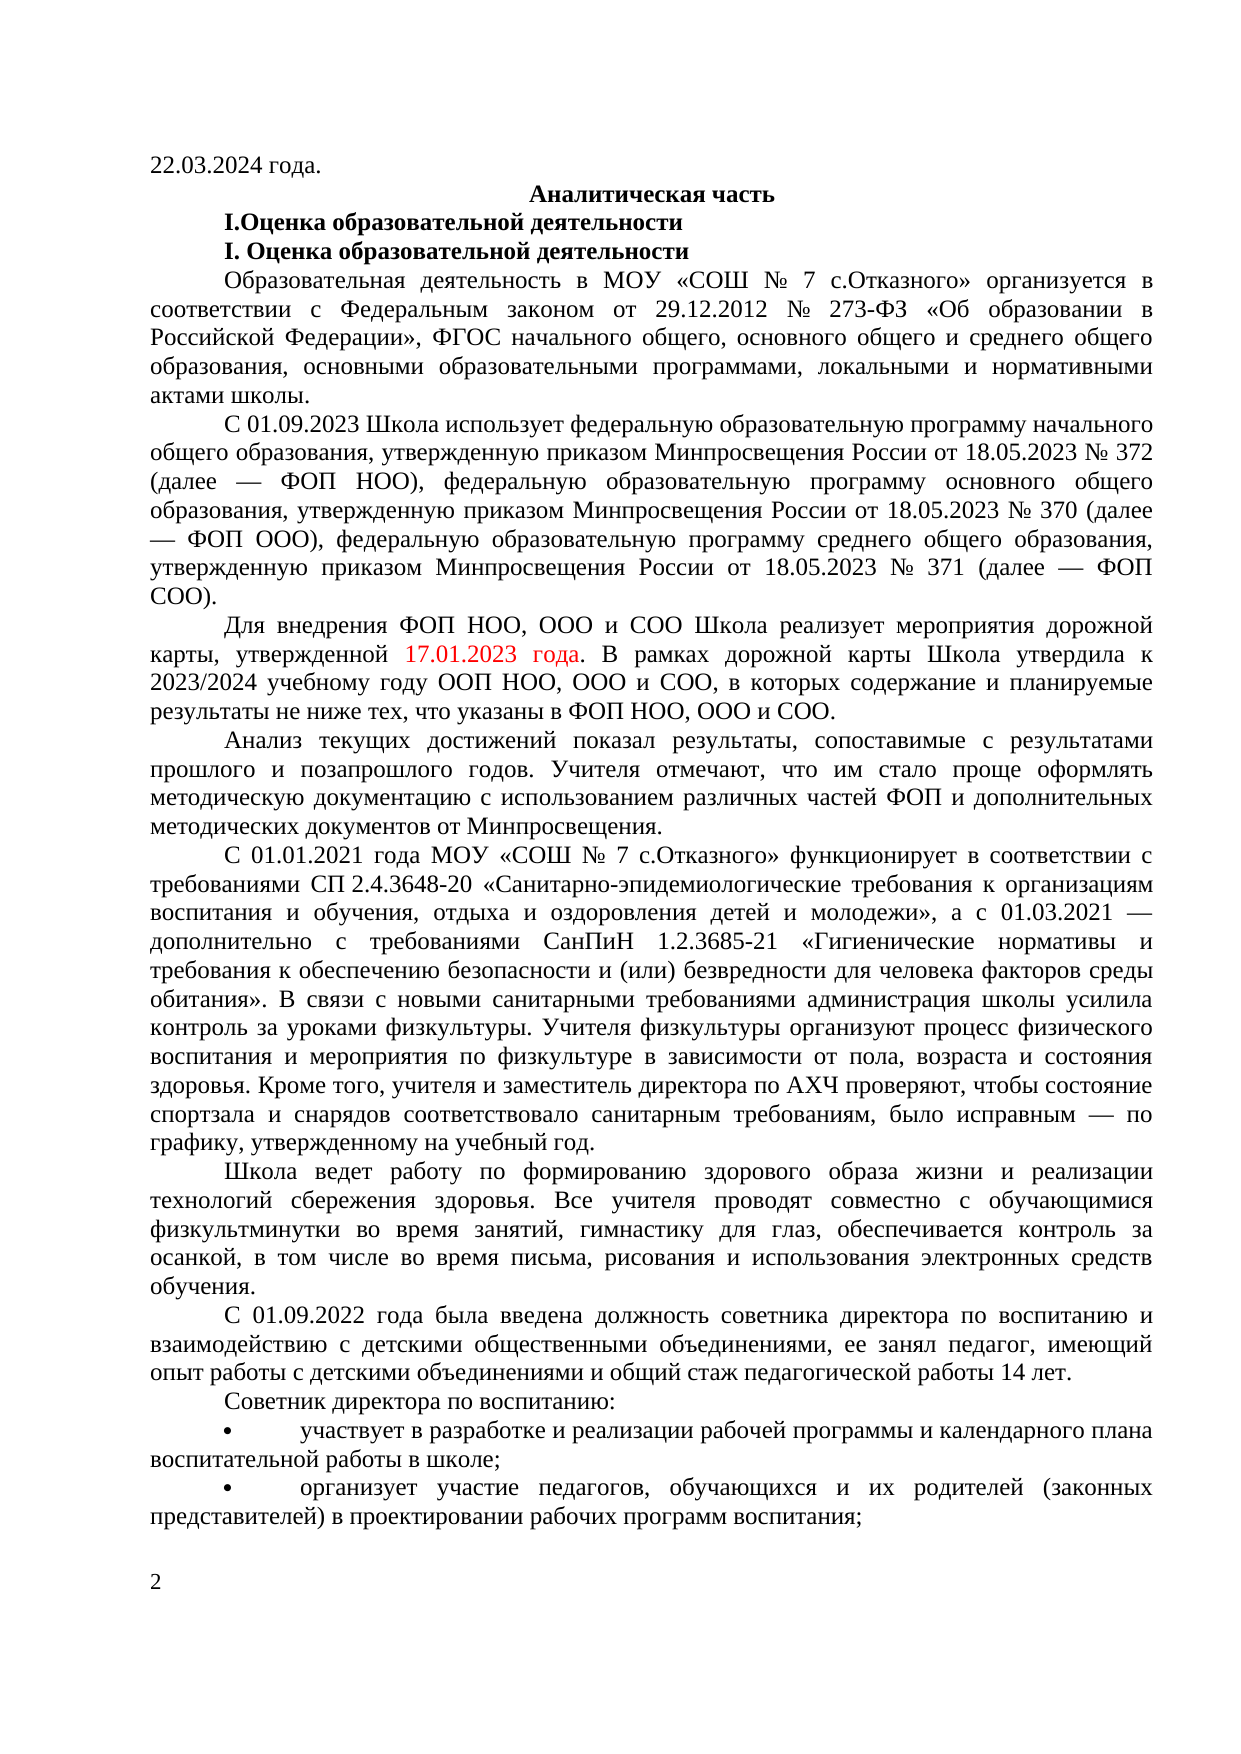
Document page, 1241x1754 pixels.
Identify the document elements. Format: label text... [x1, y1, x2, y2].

text Советник директора по воспитанию: [150, 1386, 1154, 1415]
text С 01.09.2022 года была введена должность советника директора по воспитанию и взаимодействию с детскими общественными объединениями, ее занял педагог, имеющий опыт работы с детскими объединениями и общий стаж педагогической работы 14 лет. [150, 1300, 1154, 1386]
text Для внедрения ФОП НОО, ООО и СОО Школа реализует мероприятия дорожной карты, утвержденной 17.01.2023 года. В рамках дорожной карты Школа утвердила к 2023/2024 учебному году ООП НОО, ООО и СОО, в которых содержание и планируемые результаты не ниже тех, что указаны в ФОП НОО, ООО и СОО. [150, 610, 1154, 725]
list организует участие педагогов, обучающихся и их родителей (законных представителей) в проектировании рабочих программ воспитания; [150, 1472, 1154, 1530]
list участвует в разработке и реализации рабочей программы и календарного плана воспитательной работы в школе; [150, 1415, 1154, 1472]
text С 01.01.2021 года МОУ «СОШ № 7 с.Отказного» функционирует в соответствии с требованиями СП 2.4.3648-20 «Санитарно-эпидемиологические требования к организациям воспитания и обучения, отдыха и оздоровления детей и молодежи», а с 01.03.2021 — дополнительно с требованиями СанПиН 1.2.3685-21 «Гигиенические нормативы и требования к обеспечению безопасности и (или) безвредности для человека факторов среды обитания». В связи с новыми санитарными требованиями администрация школы усилила контроль за уроками физкультуры. Учителя физкультуры организуют процесс физического воспитания и мероприятия по физкультуре в зависимости от пола, возраста и состояния здоровья. Кроме того, учителя и заместитель директора по АХЧ проверяют, чтобы состояние спортзала и снарядов соответствовало санитарным требованиям, было исправным — по графику, утвержденному на учебный год. [150, 840, 1154, 1156]
text Аналитическая часть [150, 179, 1154, 207]
text I.Оценка образовательной деятельности [150, 207, 1154, 236]
text С 01.09.2023 Школа использует федеральную образовательную программу начального общего образования, утвержденную приказом Минпросвещения России от 18.05.2023 № 372 (далее — ФОП НОО), федеральную образовательную программу основного общего образования, утвержденную приказом Минпросвещения России от 18.05.2023 № 370 (далее — ФОП ООО), федеральную образовательную программу среднего общего образования, утвержденную приказом Минпросвещения России от 18.05.2023 № 371 (далее — ФОП СОО). [150, 409, 1154, 610]
text I. Оценка образовательной деятельности [150, 236, 1154, 265]
text Школа ведет работу по формированию здорового образа жизни и реализации технологий сбережения здоровья. Все учителя проводят совместно с обучающимися физкультминутки во время занятий, гимнастику для глаз, обеспечивается контроль за осанкой, в том числе во время письма, рисования и использования электронных средств обучения. [150, 1156, 1154, 1300]
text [150, 150, 1154, 179]
text Образовательная деятельность в МОУ «СОШ № 7 с.Отказного» организуется в соответствии с Федеральным законом от 29.12.2012 № 273-ФЗ «Об образовании в Российской Федерации», ФГОС начального общего, основного общего и среднего общего образования, основными образовательными программами, локальными и нормативными актами школы. [150, 265, 1154, 409]
text Анализ текущих достижений показал результаты, сопоставимые с результатами прошлого и позапрошлого годов. Учителя отмечают, что им стало проще оформлять методическую документацию с использованием различных частей ФОП и дополнительных методических документов от Минпросвещения. [150, 725, 1154, 840]
